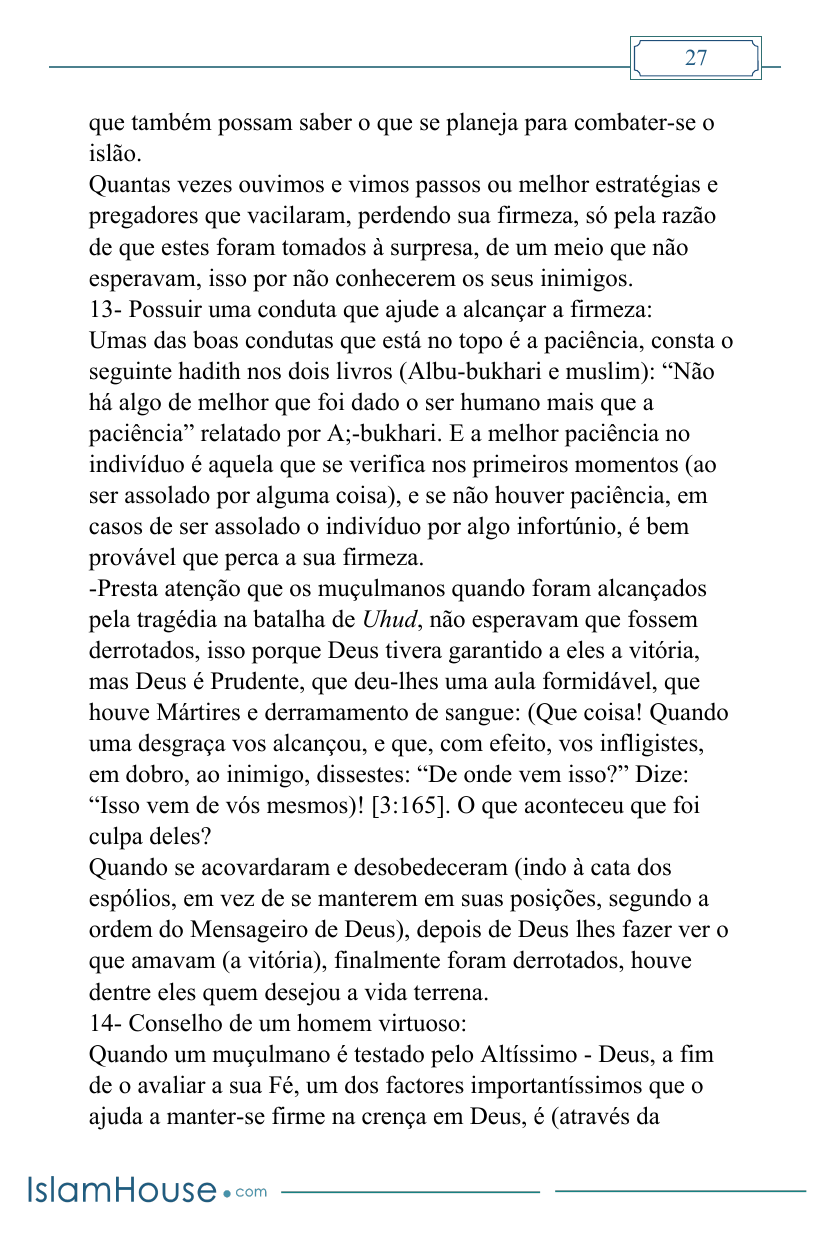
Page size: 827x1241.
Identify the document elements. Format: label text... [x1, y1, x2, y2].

text Quando se acovardaram e desobedeceram (indo à cata dos espólios, em vez de se manterem em suas posições, segundo a ordem do Mensageiro de Deus), depois de Deus lhes fazer ver o que amavam (a vitória), finalmente foram derrotados, houve dentre eles quem desejou a vida terrena. [89, 852, 738, 1005]
text 13- Possuir uma conduta que ajude a alcançar a firmeza: [89, 294, 738, 322]
text 14- Conselho de um homem virtuoso: [89, 1008, 738, 1036]
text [89, 107, 738, 167]
picture [548, 1170, 807, 1208]
text Umas das boas condutas que está no topo é a paciência, consta o seguinte hadith nos dois livros (Albu-bukhari e muslim): “Não há algo de melhor que foi dado o ser humano mais que a paciência” relatado por A;-bukhari. E a melhor paciência no indivíduo é aquela que se verifica nos primeiros momentos (ao ser assolado por alguma coisa), e se não houver paciência, em casos de ser assolado o indivíduo por algo infortúnio, é bem provável que perca a sua firmeza. [89, 325, 738, 571]
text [89, 1039, 738, 1129]
picture [20, 1171, 541, 1209]
text -Presta atenção que os muçulmanos quando foram alcançados pela tragédia na batalha de Uhud, não esperavam que fossem derrotados, isso porque Deus tivera garantido a eles a vitória, mas Deus é Prudente, que deu-lhes uma aula formidável, que houve Mártires e derramamento de sangue: (Que coisa! Quando uma desgraça vos alcançou, e que, com efeito, vos infligistes, em dobro, ao inimigo, dissestes: “De onde vem isso?” Dize: “Isso vem de vós mesmos)! [3:165]. O que aconteceu que foi culpa deles? [89, 573, 738, 850]
text Quantas vezes ouvimos e vimos passos ou melhor estratégias e pregadores que vacilaram, perdendo sua firmeza, só pela razão de que estes foram tomados à surpresa, de um meio que não esperavam, isso por não conhecerem os seus inimigos. [89, 169, 738, 291]
